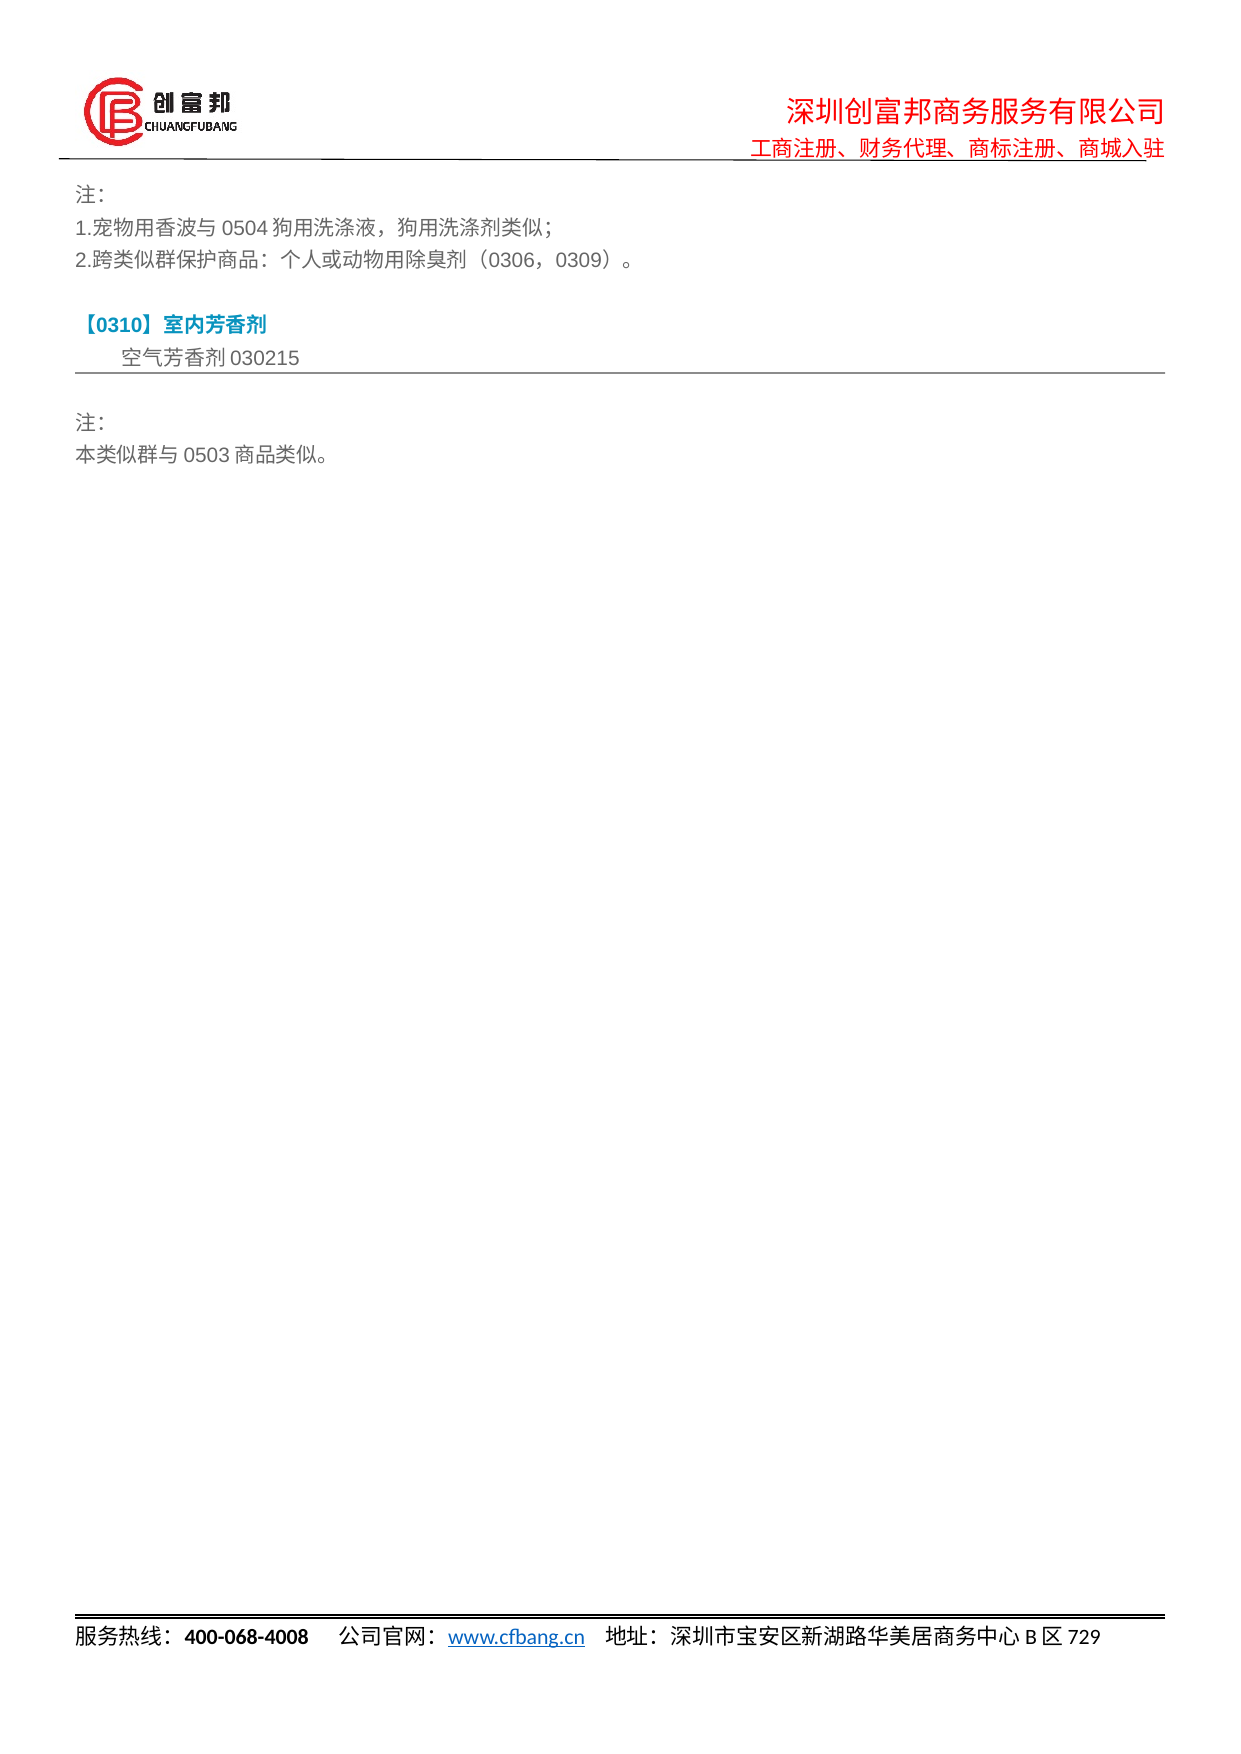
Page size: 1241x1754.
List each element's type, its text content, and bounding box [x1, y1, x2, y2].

text 注： [75, 177, 1165, 210]
text 本类似群与0503商品类似。 [75, 437, 1165, 470]
text 注： [75, 405, 1165, 437]
text 【0310】室内芳香剂 [75, 307, 1165, 340]
text 空气芳香剂030215 [75, 340, 1165, 372]
picture [75, 70, 243, 148]
list 宠物用香波与0504狗用洗涤液，狗用洗涤剂类似； 2.跨类似群保护商品：个人或动物用除臭剂（0306，0309）。 [75, 210, 1165, 275]
